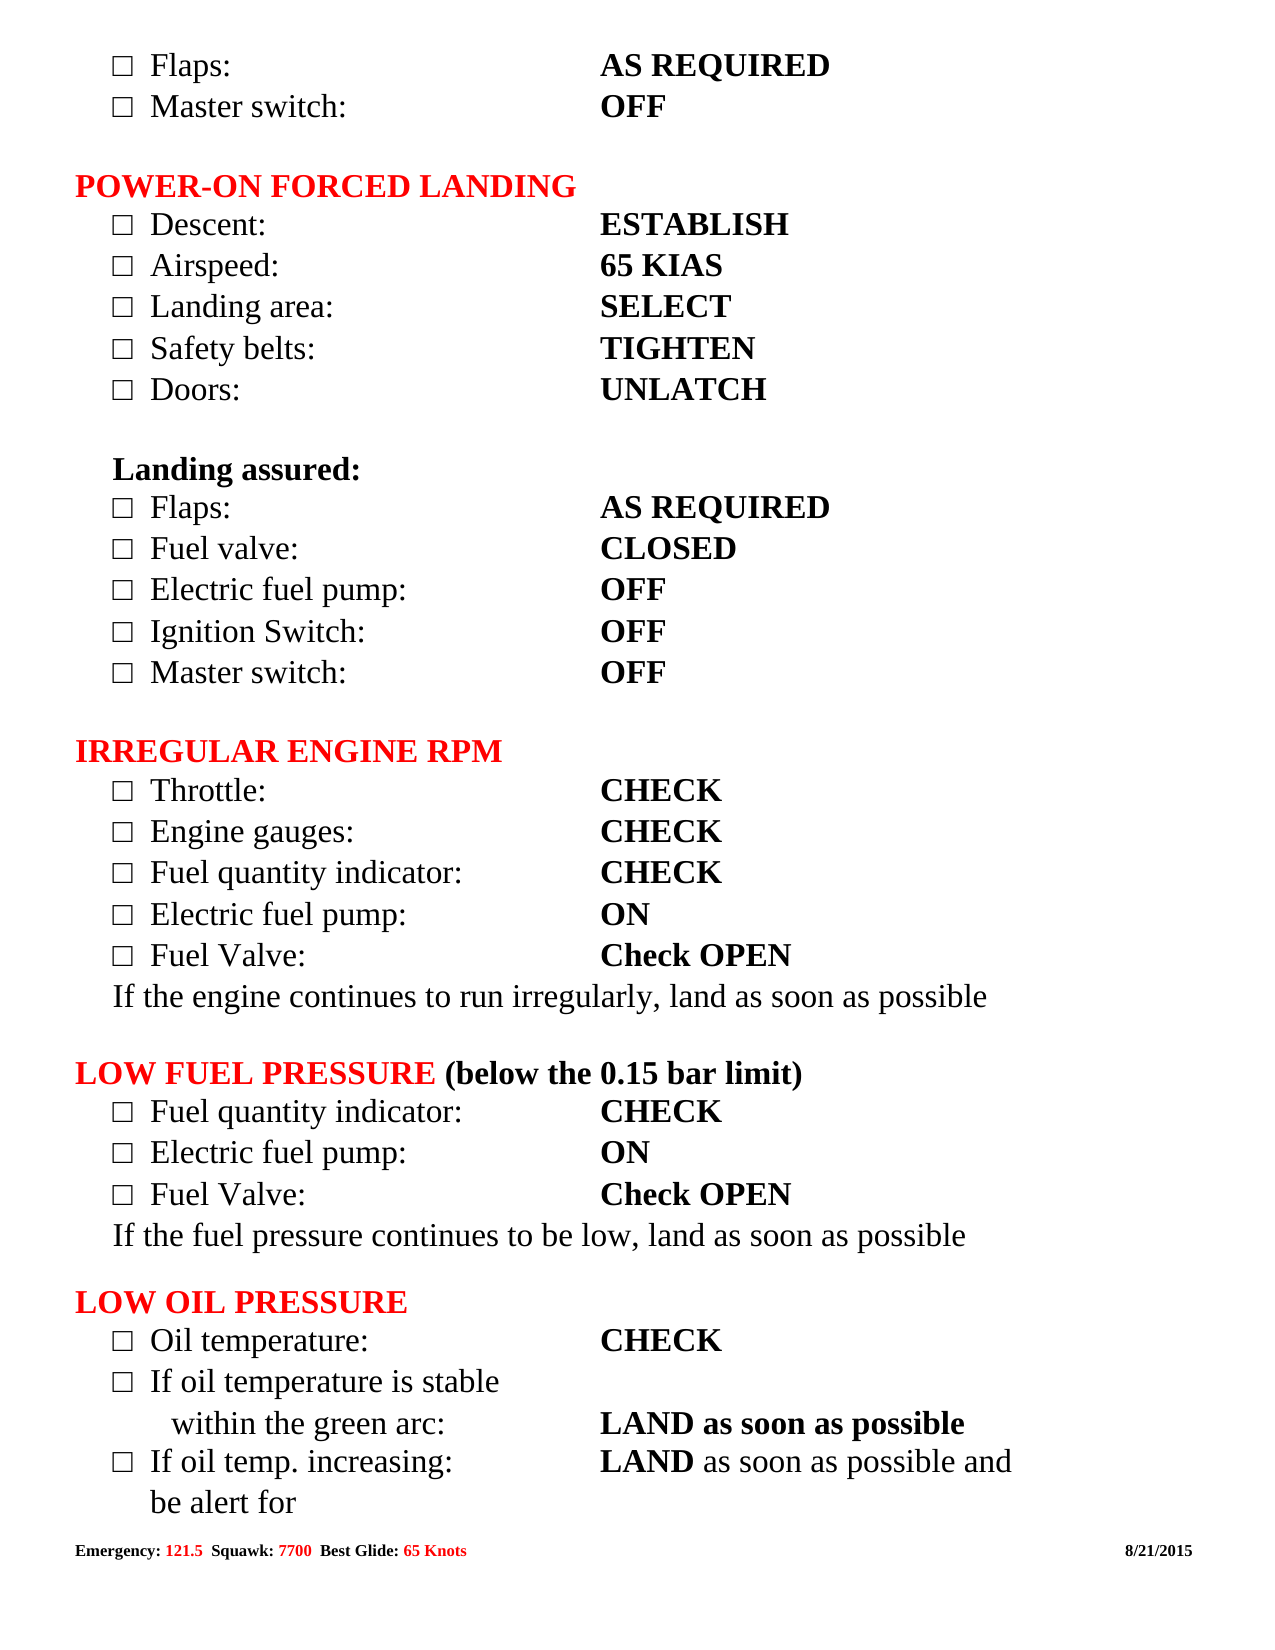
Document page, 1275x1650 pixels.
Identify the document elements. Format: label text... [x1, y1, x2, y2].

list If oil temp. increasing: as soon as possible and be alert for [112, 1441, 1046, 1521]
list Fuel valve: CLOSED [112, 528, 1046, 569]
text If the engine continues to run irregularly, land as soon as possible [75, 976, 1046, 1014]
list Master switch: OFF [112, 652, 1046, 693]
list Flaps: AS REQUIRED [112, 487, 1046, 528]
list Engine gauges: CHECK [112, 811, 1046, 852]
text PRESSURE [75, 1282, 1046, 1320]
list Electric fuel pump: OFF [112, 569, 1046, 611]
list Fuel quantity indicator: CHECK [112, 852, 1046, 894]
list Landing area: SELECT [112, 287, 1046, 328]
text IRREGULAR ENGINE [75, 732, 1046, 770]
list Airspeed: 65 KIAS [112, 245, 1046, 287]
list Oil temperature: CHECK [112, 1320, 1046, 1362]
list Safety belts: TIGHTEN [112, 328, 1046, 369]
list Flaps: AS REQUIRED [112, 45, 1046, 86]
list Doors: UNLATCH [112, 369, 1046, 410]
list If oil temperature is stable [112, 1362, 1046, 1403]
subtitle POWER-ON FORCED LANDING [75, 166, 1046, 204]
list Descent: ESTABLISH [112, 204, 1046, 245]
list Fuel Valve: Check OPEN [112, 1174, 1046, 1215]
list Master switch: OFF [112, 86, 1046, 127]
text within the green arc: as soon as possible [112, 1403, 1046, 1441]
text PRESSURE (below the 0.15 bar limit) [75, 1053, 1046, 1091]
list Throttle: CHECK [112, 770, 1046, 811]
list Electric fuel pump: ON [112, 894, 1046, 935]
list Fuel Valve: Check OPEN [112, 935, 1046, 976]
text If the fuel pressure continues to be low, land as soon as possible [112, 1215, 1046, 1253]
list Ignition Switch: OFF [112, 611, 1046, 652]
list Electric fuel pump: ON [112, 1132, 1046, 1174]
text Landing assured: [75, 449, 1046, 487]
list Fuel quantity indicator: CHECK [112, 1091, 1046, 1132]
